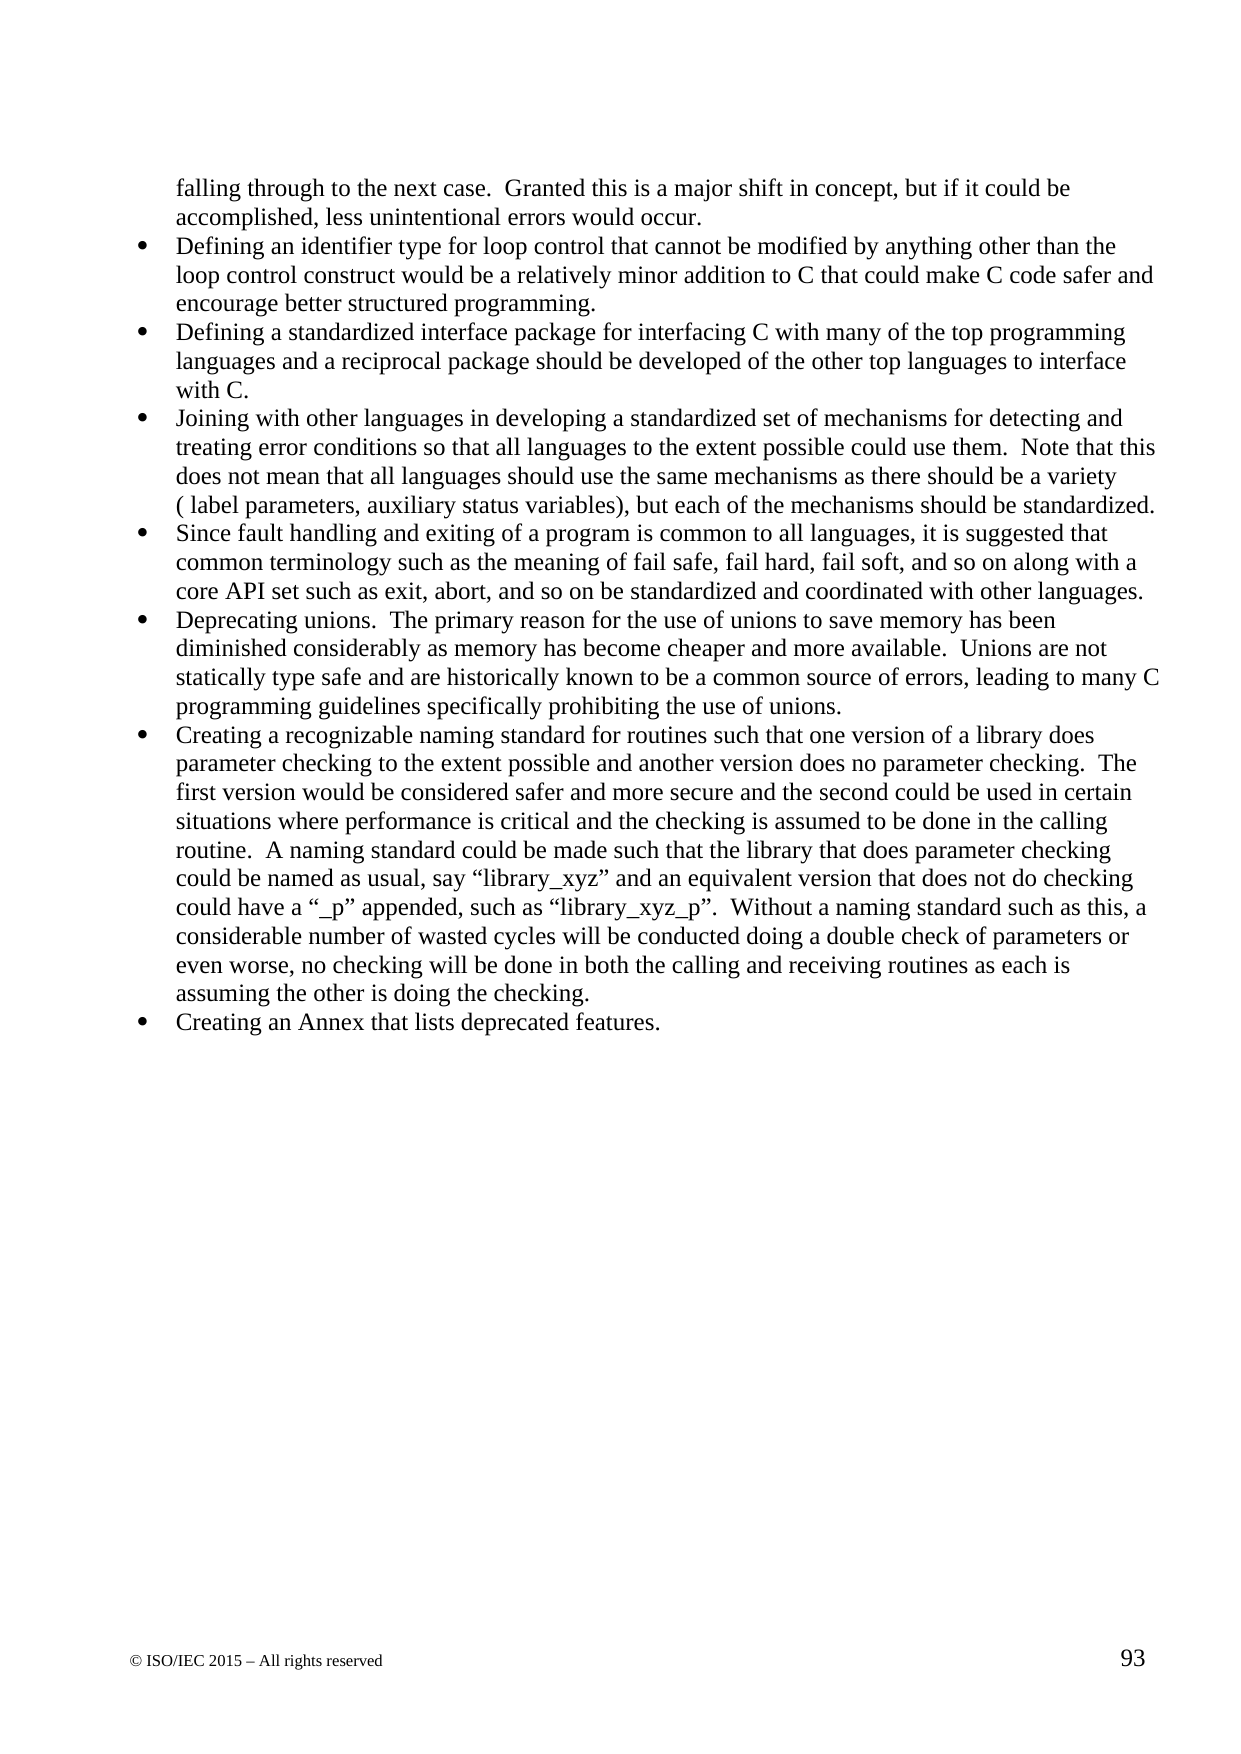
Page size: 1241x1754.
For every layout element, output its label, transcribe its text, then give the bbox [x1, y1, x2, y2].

list Joining with other languages in developing a standardized set of mechanisms for detecting and treating error conditions so that all languages to the extent possible could use them. Note that this does not mean that all languages should use the same mechanisms as there should be a variety ( label parameters, auxiliary status variables), but each of the mechanisms should be standardized. [138, 403, 1164, 518]
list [138, 173, 1164, 231]
list Deprecating unions. The primary reason for the use of unions to save memory has been diminished considerably as memory has become cheaper and more available. Unions are not statically type safe and are historically known to be a common source of errors, leading to many C programming guidelines specifically prohibiting the use of unions. [138, 605, 1164, 720]
list Defining an identifier type for loop control that cannot be modified by anything other than the loop control construct would be a relatively minor addition to C that could make C code safer and encourage better structured programming. [138, 231, 1164, 317]
list Creating an Annex that lists deprecated features. [138, 1007, 1164, 1036]
list Since fault handling and exiting of a program is common to all languages, it is suggested that common terminology such as the meaning of fail safe, fail hard, fail soft, and so on along with a core API set such as exit, abort, and so on be standardized and coordinated with other languages. [138, 518, 1164, 605]
list Defining a standardized interface package for interfacing C with many of the top programming languages and a reciprocal package should be developed of the other top languages to interface with C. [138, 317, 1164, 403]
list Creating a recognizable naming standard for routines such that one version of a library does parameter checking to the extent possible and another version does no parameter checking. The first version would be considered safer and more secure and the second could be used in certain situations where performance is critical and the checking is assumed to be done in the calling routine. A naming standard could be made such that the library that does parameter checking could be named as usual, say “library_xyz” and an equivalent version that does not do checking could have a “_p” appended, such as “library_xyz_p”. Without a naming standard such as this, a considerable number of wasted cycles will be conducted doing a double check of parameters or even worse, no checking will be done in both the calling and receiving routines as each is assuming the other is doing the checking. [138, 720, 1164, 1007]
